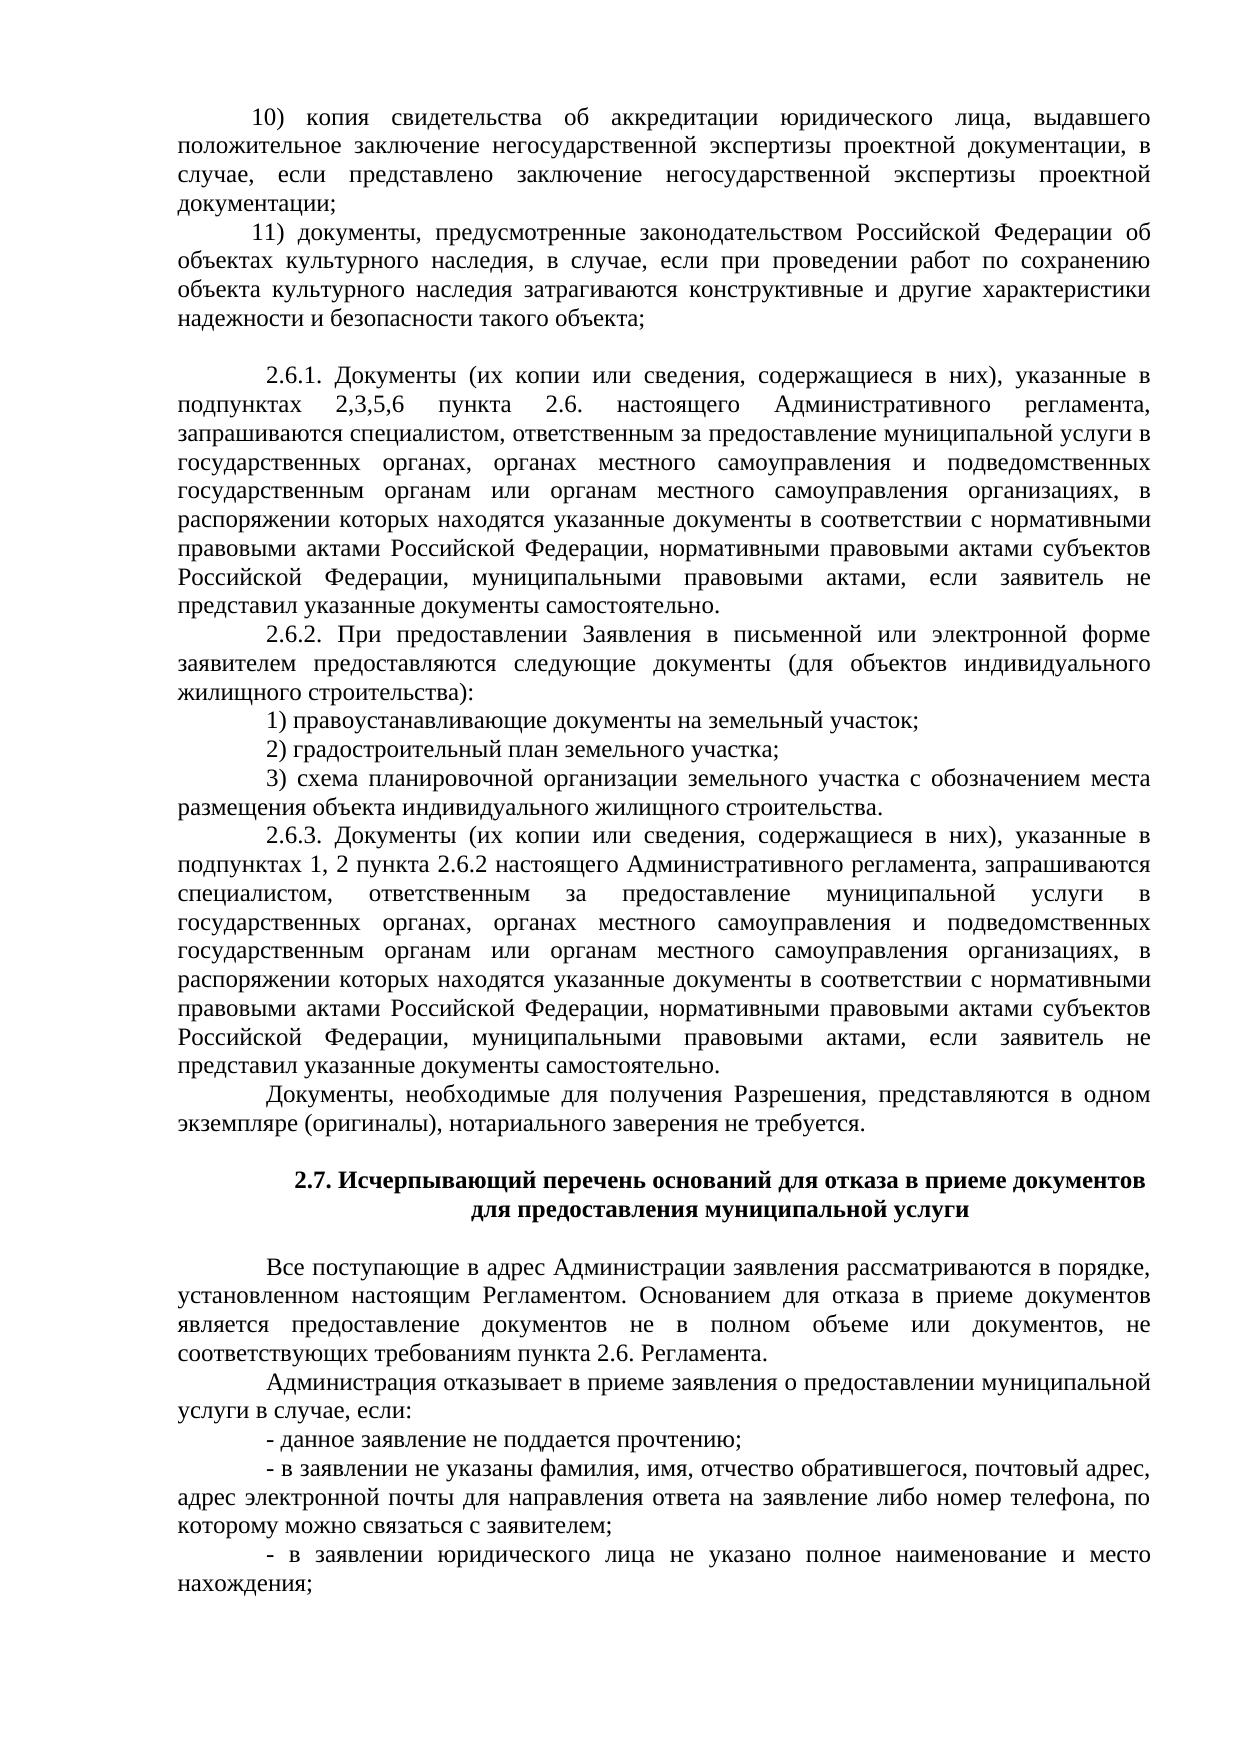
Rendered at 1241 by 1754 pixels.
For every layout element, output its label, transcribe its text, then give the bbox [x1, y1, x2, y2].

text 2.6.2. При предоставлении Заявления в письменной или электронной форме заявителем предоставляются следующие документы (для объектов индивидуального жилищного строительства): [177, 619, 1152, 706]
text Документы, необходимые для получения Разрешения, представляются в одном экземпляре (оригиналы), нотариального заверения не требуется. [177, 1079, 1152, 1137]
text - в заявлении не указаны фамилия, имя, отчество обратившегося, почтовый адрес, адрес электронной почты для направления ответа на заявление либо номер телефона, по которому можно связаться с заявителем; [177, 1453, 1152, 1539]
text 3) схема планировочной организации земельного участка с обозначением места размещения объекта индивидуального жилищного строительства. [177, 763, 1152, 821]
text Администрация отказывает в приеме заявления о предоставлении муниципальной услуги в случае, если: [177, 1367, 1152, 1424]
text Все поступающие в адрес Администрации заявления рассматриваются в порядке, установленном настоящим Регламентом. Основанием для отказа в приеме документов является предоставление документов не в полном объеме или документов, не соответствующих требованиям пункта 2.6. Регламента. [177, 1252, 1152, 1367]
text 2.6.3. Документы (их копии или сведения, содержащиеся в них), указанные в подпунктах 1, 2 пункта 2.6.2 настоящего Административного регламента, запрашиваются специалистом, ответственным за предоставление муниципальной услуги в государственных органах, органах местного самоуправления и подведомственных государственным органам или органам местного самоуправления организациях, в распоряжении которых находятся указанные документы в соответствии с нормативными правовыми актами Российской Федерации, нормативными правовыми актами субъектов Российской Федерации, муниципальными правовыми актами, если заявитель не представил указанные документы самостоятельно. [177, 821, 1152, 1079]
text 1) правоустанавливающие документы на земельный участок; [177, 706, 1152, 734]
text 2) градостроительный план земельного участка; [177, 734, 1152, 763]
text 11) документы, предусмотренные законодательством Российской Федерации об объектах культурного наследия, в случае, если при проведении работ по сохранению объекта культурного наследия затрагиваются конструктивные и другие характеристики надежности и безопасности такого объекта; [177, 217, 1152, 332]
text 2.7. Исчерпывающий перечень оснований для отказа в приеме документов для предоставления муниципальной услуги [288, 1166, 1152, 1223]
text - в заявлении юридического лица не указано полное наименование и место нахождения; [177, 1539, 1152, 1597]
text 2.6.1. Документы (их копии или сведения, содержащиеся в них), указанные в подпунктах 2,3,5,6 пункта 2.6. настоящего Административного регламента, запрашиваются специалистом, ответственным за предоставление муниципальной услуги в государственных органах, органах местного самоуправления и подведомственных государственным органам или органам местного самоуправления организациях, в распоряжении которых находятся указанные документы в соответствии с нормативными правовыми актами Российской Федерации, нормативными правовыми актами субъектов Российской Федерации, муниципальными правовыми актами, если заявитель не представил указанные документы самостоятельно. [177, 361, 1152, 619]
text - данное заявление не поддается прочтению; [177, 1424, 1152, 1453]
text 10) копия свидетельства об аккредитации юридического лица, выдавшего положительное заключение негосударственной экспертизы проектной документации, в случае, если представлено заключение негосударственной экспертизы проектной документации; [177, 102, 1152, 217]
